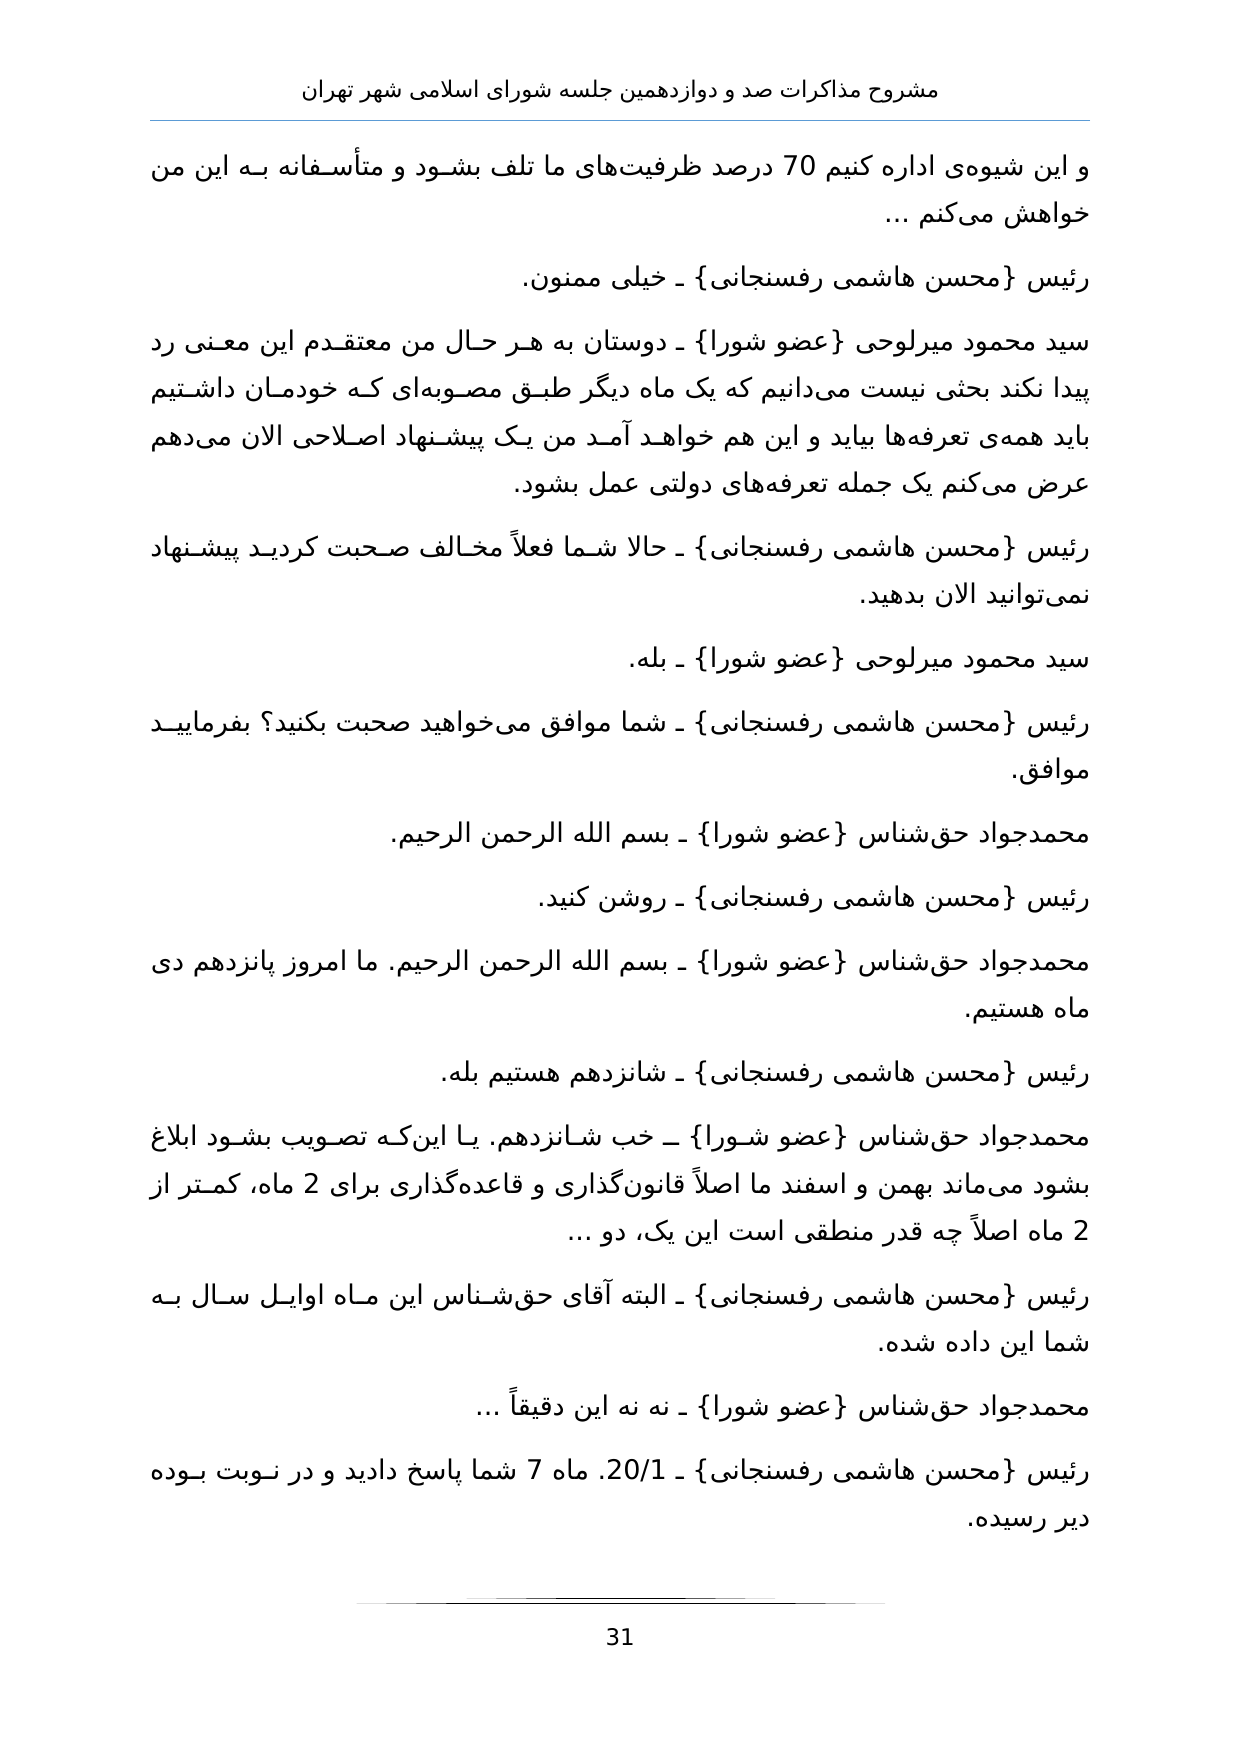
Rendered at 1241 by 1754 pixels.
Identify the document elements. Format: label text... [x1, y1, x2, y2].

text رئیس {محسن هاشمی رفسنجانی} ـ روشن کنید. [150, 881, 1090, 913]
text سید محمود میرلوحی {عضو شورا} ـ بله. [150, 642, 1090, 674]
text رئیس {محسن هاشمی رفسنجانی} ـ شانزدهم هستیم بله. [150, 1057, 1090, 1088]
text رئیس {محسن هاشمی رفسنجانی} ـ 20/1. ماه 7 شما پاسخ دادید و در نوبت بوده دیر رسیده. [150, 1454, 1090, 1533]
text رئیس {محسن هاشمی رفسنجانی} ـ حالا شما فعلاً مخالف صحبت کردید پیشنهاد نمی‌توانید الان بدهید. [150, 531, 1090, 610]
text محمدجواد حق‌شناس {عضو شورا} ـ بسم الله الرحمن الرحیم. ما امروز پانزدهم دی ماه هستیم. [150, 945, 1090, 1024]
text رئیس {محسن هاشمی رفسنجانی} ـ خیلی ممنون. [150, 261, 1090, 293]
text رئیس {محسن هاشمی رفسنجانی} ـ البته آقای حق‌شناس این ماه اوایل سال به شما این داده شده. [150, 1279, 1090, 1358]
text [150, 150, 1090, 229]
text محمدجواد حق‌شناس {عضو شورا} ـ نه نه این دقیقاً ... [150, 1390, 1090, 1422]
text رئیس {محسن هاشمی رفسنجانی} ـ شما موافق می‌خواهید صحبت بکنید؟ بفرمایید موافق. [150, 706, 1090, 785]
text سید محمود میرلوحی {عضو شورا} ـ دوستان به هر حال من معتقدم این معنی رد پیدا نکند بحثی نیست می‌دانیم که یک ماه دیگر طبق مصوبه‌ای که خودمان داشتیم باید همه‌ی تعرفه‌ها بیاید و این هم خواهد آمد من یک پیشنهاد اصلاحی الان می‌دهم عرض می‌کنم یک جمله تعرفه‌های دولتی عمل بشود. [150, 325, 1090, 499]
text محمدجواد حق‌شناس {عضو شورا} ـ بسم الله الرحمن الرحیم. [150, 817, 1090, 849]
text محمدجواد حق‌شناس {عضو شورا} ـ خب شانزدهم. یا این‌که تصویب بشود ابلاغ بشود می‌ماند بهمن و اسفند ما اصلاً قانون‌گذاری و قاعده‌گذاری برای 2 ماه، کمتر از 2 ماه اصلاً چه قدر منطقی است این یک، دو ... [150, 1121, 1090, 1247]
